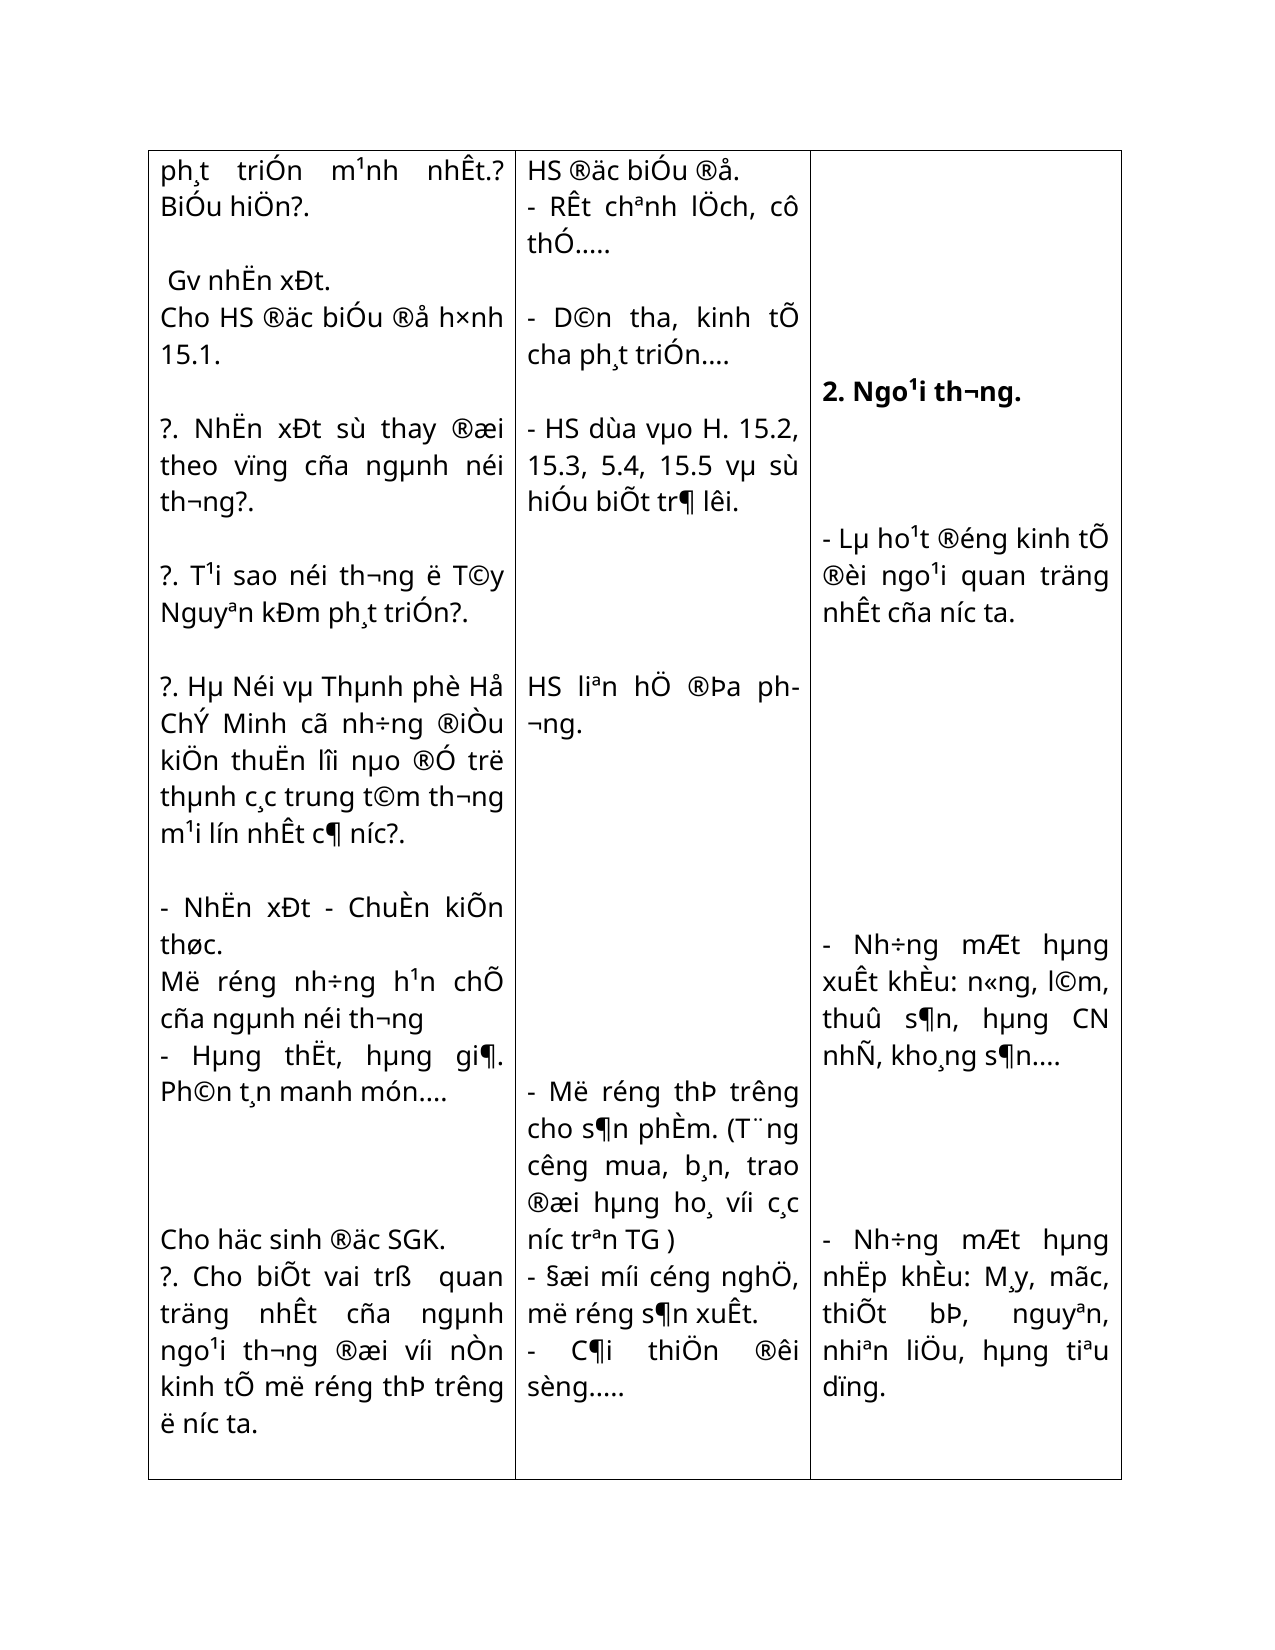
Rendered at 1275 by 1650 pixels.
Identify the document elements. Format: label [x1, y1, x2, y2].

table_cell [516, 151, 810, 1478]
table_cell [811, 151, 1121, 1478]
table_cell [149, 151, 515, 1478]
